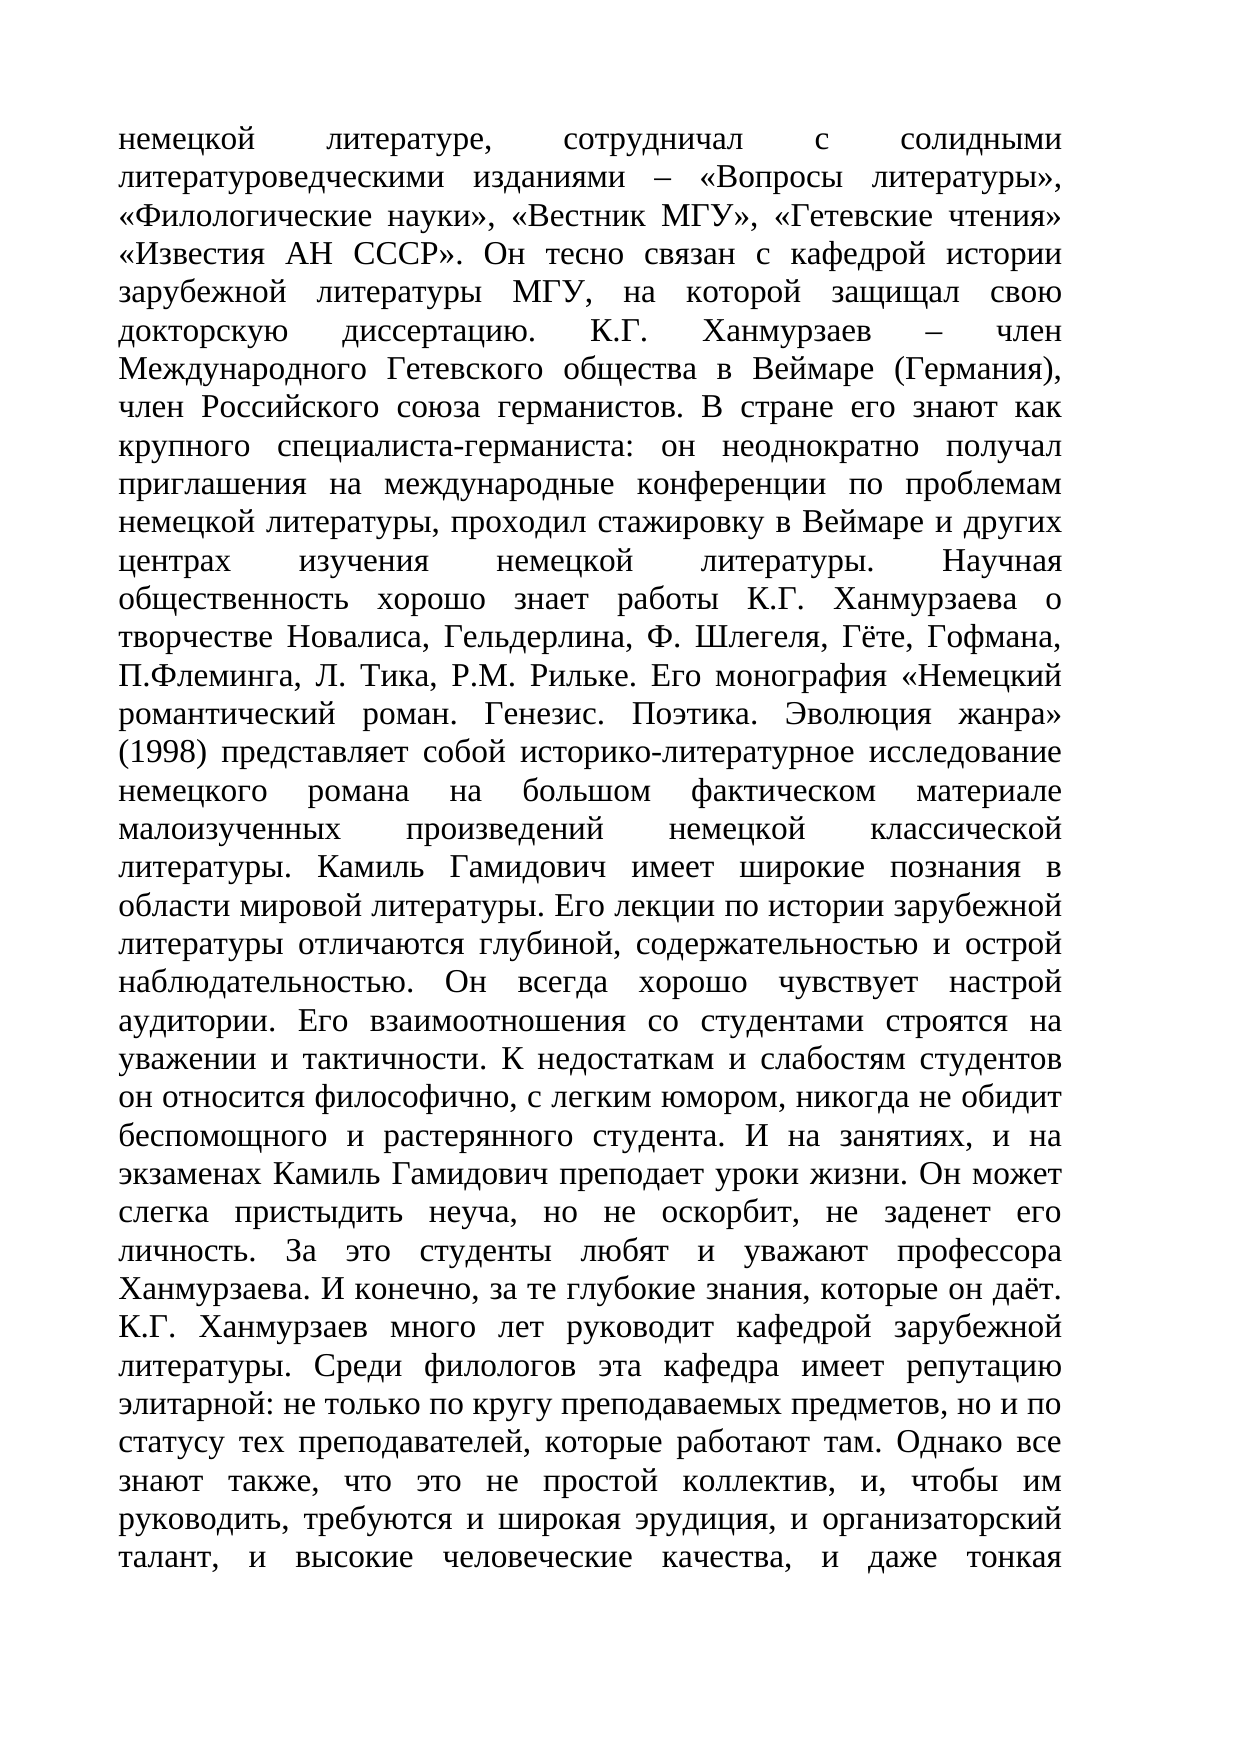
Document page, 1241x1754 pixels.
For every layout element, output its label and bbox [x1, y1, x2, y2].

text [118, 118, 1063, 1575]
